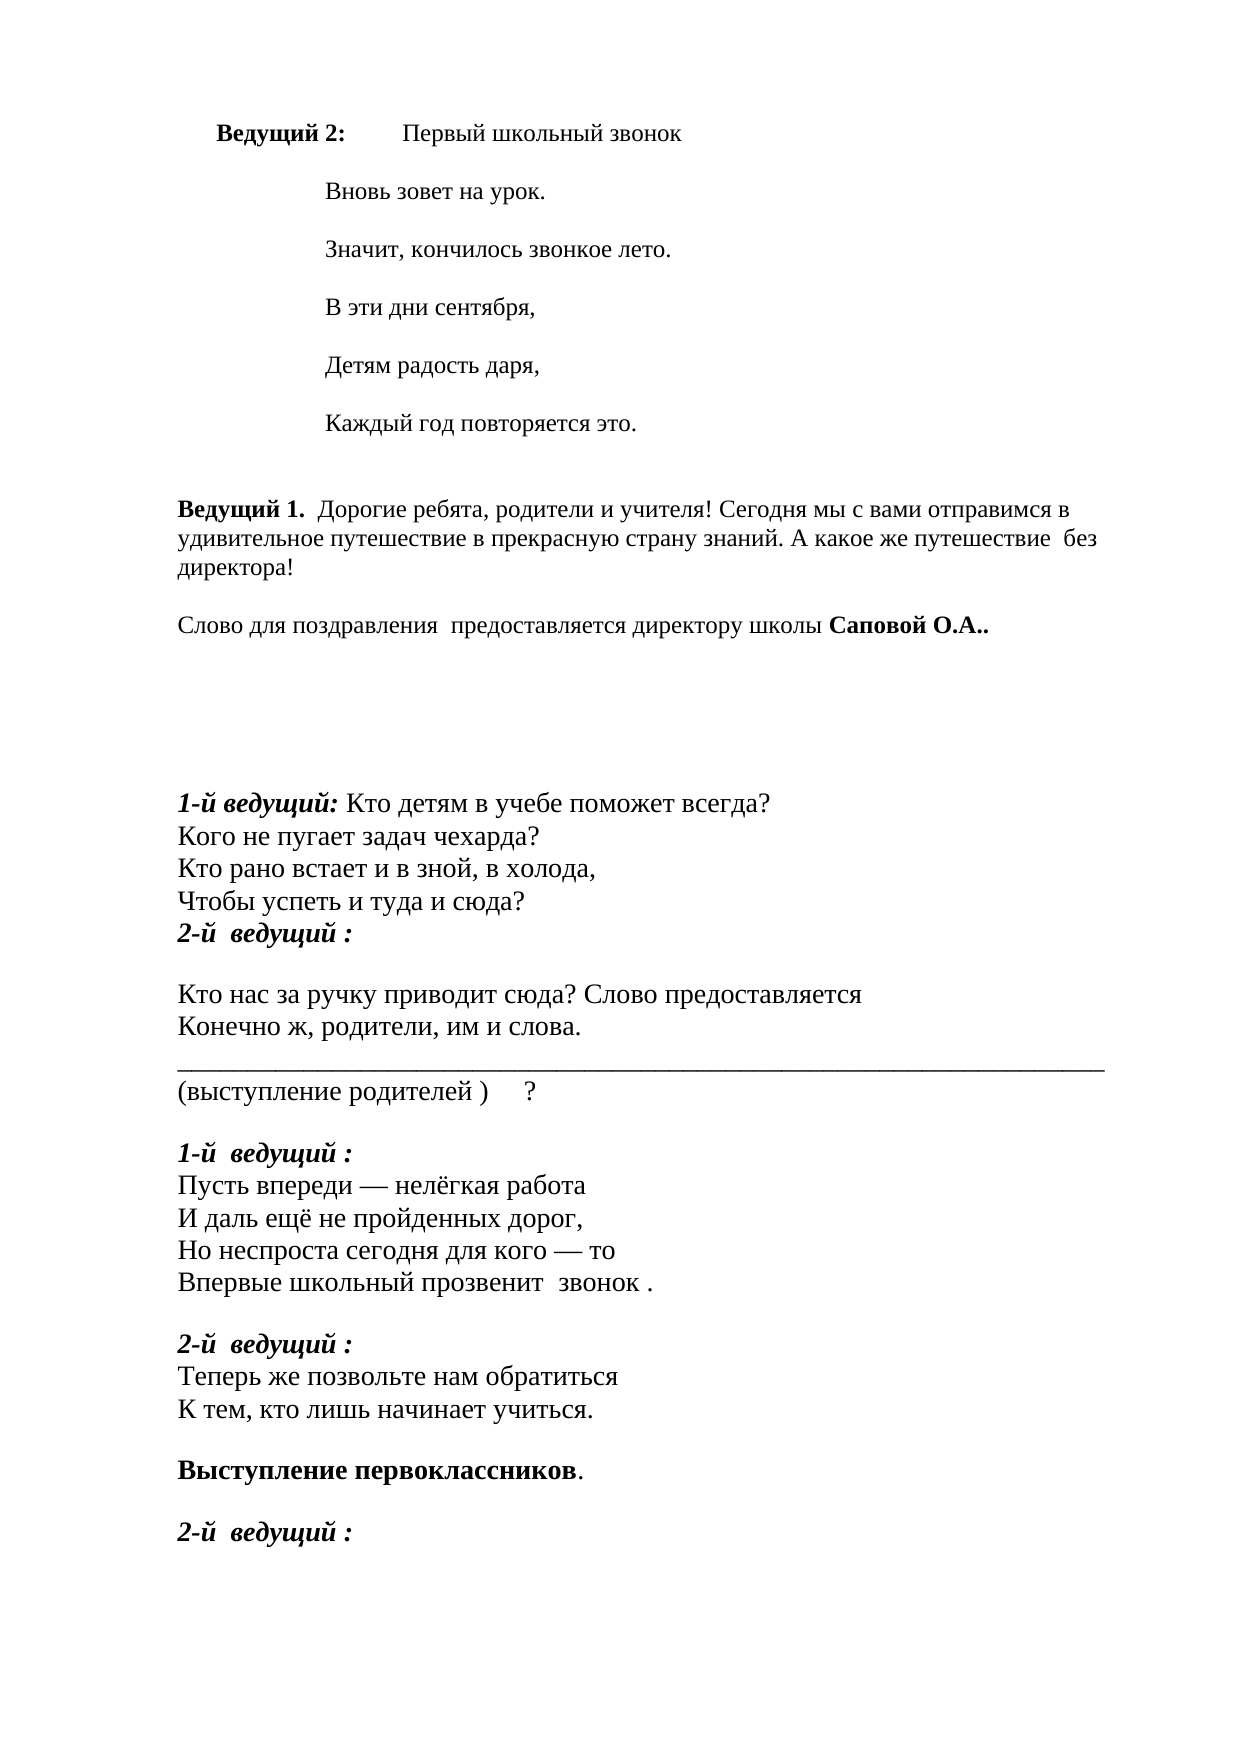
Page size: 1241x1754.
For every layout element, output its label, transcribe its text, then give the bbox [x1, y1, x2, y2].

text Каждый год повторяется это. [251, 408, 1152, 436]
text 2-й ведущий : [177, 1515, 1152, 1547]
text 1-й ведущий: Кто детям в учебе поможет всегда? Кого не пугает задач чехарда? Кто рано встает и в зной, в холода, Чтобы успеть и туда и сюда? 2-й ведущий : [177, 787, 1152, 948]
text Значит, кончилось звонкое лето. [251, 234, 1152, 263]
text Выступление первоклассников. [177, 1453, 1152, 1486]
text 2-й ведущий : Теперь же позвольте нам обратиться К тем, кто лишь начинает учиться. [177, 1327, 1152, 1424]
text 1-й ведущий : Пусть впереди — нелёгкая работа И даль ещё не пройденных дорог, Но неспроста сегодня для кого — то Впервые школьный прозвенит звонок . [177, 1136, 1152, 1298]
text Кто нас за ручку приводит сюда? Слово предоставляется Конечно ж, родители, им и слова. __________________________________________________________________ (выступление родителей ) ? [177, 977, 1152, 1107]
text Вновь зовет на урок. [251, 176, 1152, 205]
text В эти дни сентября, [251, 292, 1152, 321]
text Детям радость даря, [251, 350, 1152, 378]
text Ведущий 1. Дорогие ребята, родители и учителя! Сегодня мы с вами отправимся в удивительное путешествие в прекрасную страну знаний. А какое же путешествие без директора! [177, 494, 1152, 581]
text Ведущий 2: Первый школьный звонок [103, 118, 1152, 147]
text Слово для поздравления предоставляется директору школы Саповой О.А.. [177, 610, 1152, 638]
